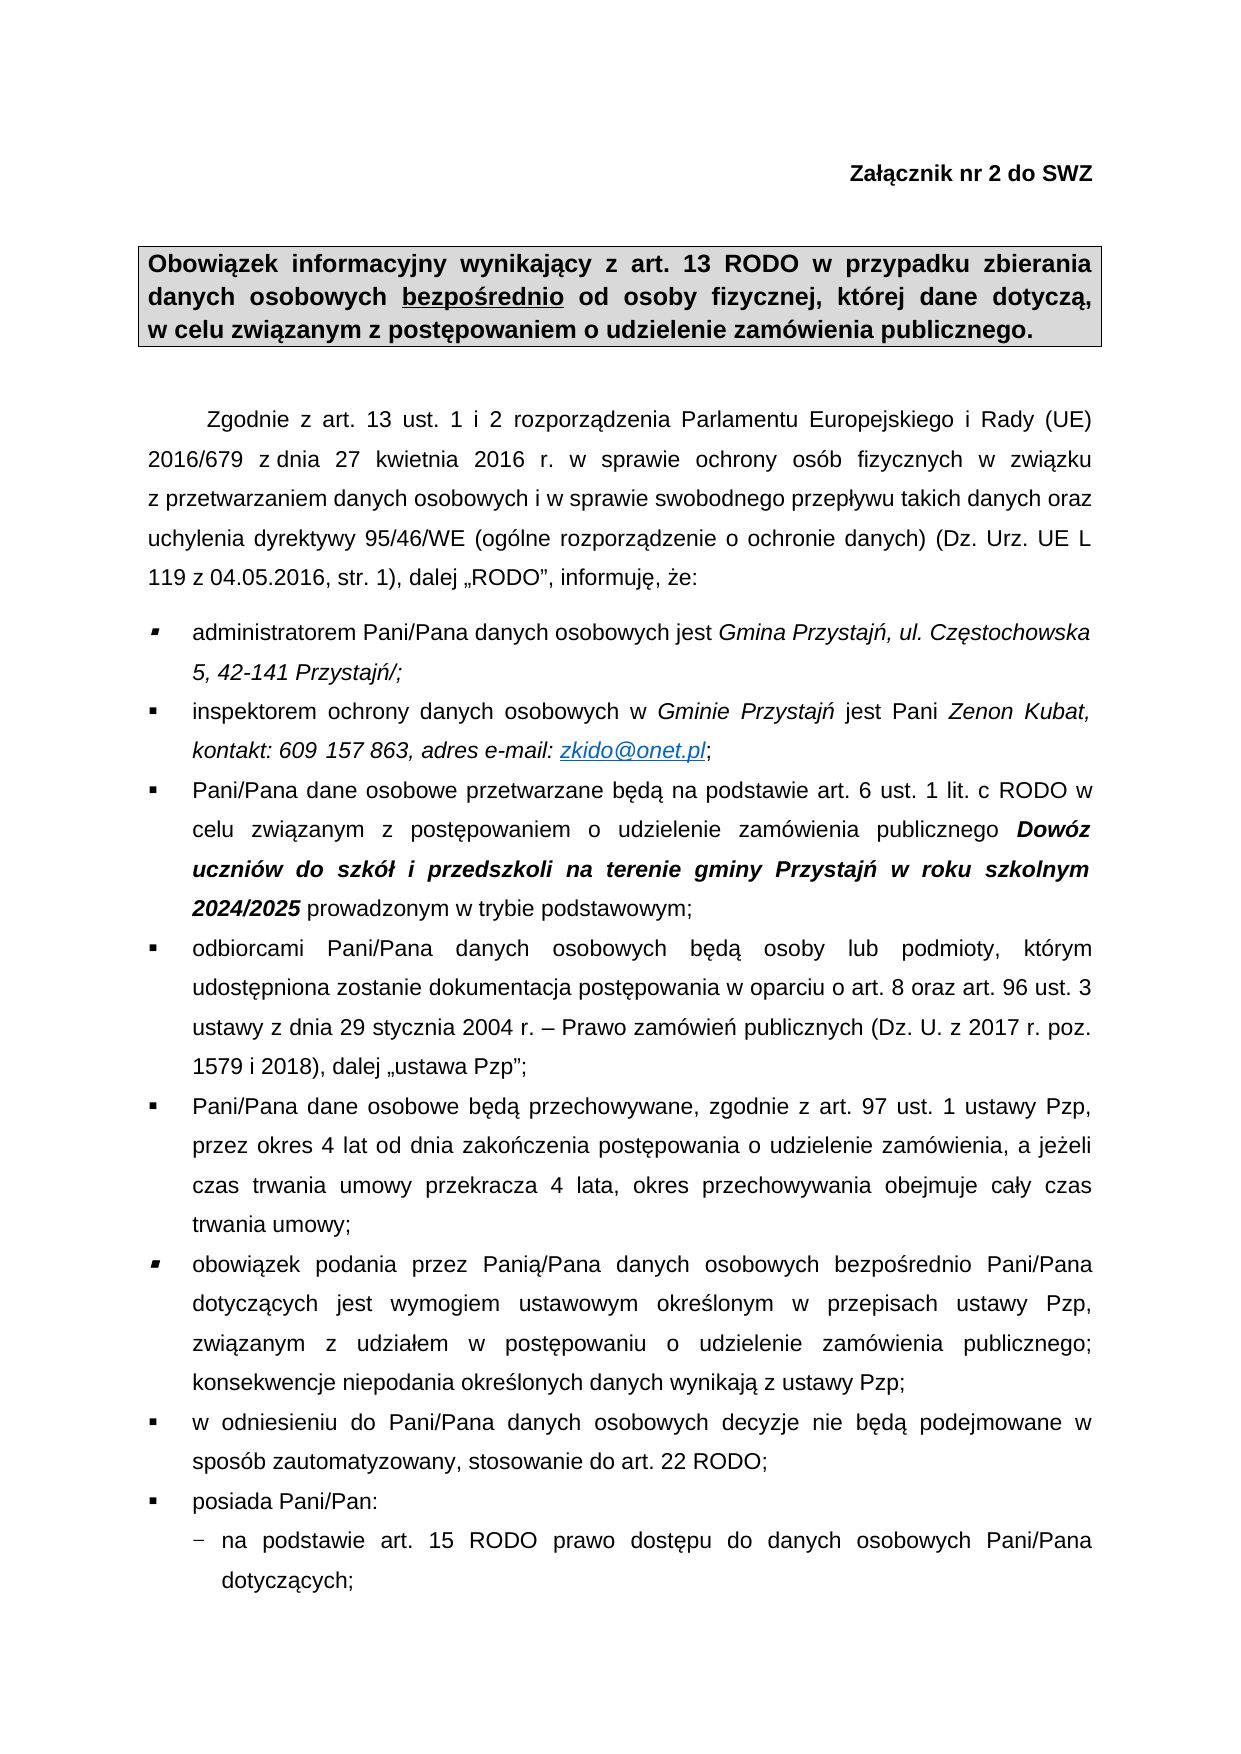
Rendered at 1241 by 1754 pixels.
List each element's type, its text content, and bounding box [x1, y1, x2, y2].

list posiada Pani/Pan: [148, 1488, 1093, 1514]
text Obowiązek informacyjny wynikający z art. 13 RODO w przypadku zbierania danych osobowych bezpośrednio od osoby fizycznej, której dane dotyczą, w celu związanym z postępowaniem o udzielenie zamówienia publicznego. [139, 247, 1101, 346]
text Załącznik nr 2 do SWZ [148, 160, 1093, 186]
list administratorem Pani/Pana danych osobowych jest Gmina Przystajń, ul. Częstochowska 5, 42-141 Przystajń/; [148, 619, 1093, 685]
text Zgodnie z art. 13 ust. 1 i 2 rozporządzenia Parlamentu Europejskiego i Rady (UE) 2016/679 z dnia 27 kwietnia 2016 r. w sprawie ochrony osób fizycznych w związku z przetwarzaniem danych osobowych i w sprawie swobodnego przepływu takich danych oraz uchylenia dyrektywy 95/46/WE (ogólne rozporządzenie o ochronie danych) (Dz. Urz. UE L 119 z 04.05.2016, str. 1), dalej „RODO”, informuję, że: [148, 406, 1093, 590]
list Pani/Pana dane osobowe będą przechowywane, zgodnie z art. 97 ust. 1 ustawy Pzp, przez okres 4 lat od dnia zakończenia postępowania o udzielenie zamówienia, a jeżeli czas trwania umowy przekracza 4 lata, okres przechowywania obejmuje cały czas trwania umowy; [148, 1093, 1093, 1238]
list Pani/Pana dane osobowe przetwarzane będą na podstawie art. 6 ust. 1 lit. c RODO w celu związanym z postępowaniem o udzielenie zamówienia publicznego Dowóz uczniów do szkół i przedszkoli na terenie gminy Przystajń w roku szkolnym 2024/2025 prowadzonym w trybie podstawowym; [148, 777, 1093, 922]
list w odniesieniu do Pani/Pana danych osobowych decyzje nie będą podejmowane w sposób zautomatyzowany, stosowanie do art. 22 RODO; [148, 1409, 1093, 1474]
list odbiorcami Pani/Pana danych osobowych będą osoby lub podmioty, którym udostępniona zostanie dokumentacja postępowania w oparciu o art. 8 oraz art. 96 ust. 3 ustawy z dnia 29 stycznia 2004 r. – Prawo zamówień publicznych (Dz. U. z 2017 r. poz. 1579 i 2018), dalej „ustawa Pzp”; [148, 935, 1093, 1080]
list obowiązek podania przez Panią/Pana danych osobowych bezpośrednio Pani/Pana dotyczących jest wymogiem ustawowym określonym w przepisach ustawy Pzp, związanym z udziałem w postępowaniu o udzielenie zamówienia publicznego; konsekwencje niepodania określonych danych wynikają z ustawy Pzp; [148, 1251, 1093, 1396]
list na podstawie art. 15 RODO prawo dostępu do danych osobowych Pani/Pana dotyczących; [192, 1527, 1093, 1593]
list inspektorem ochrony danych osobowych w Gminie Przystajń jest Pani Zenon Kubat, kontakt: 609 157 863, adres e-mail: zkido@onet.pl; [148, 698, 1093, 764]
